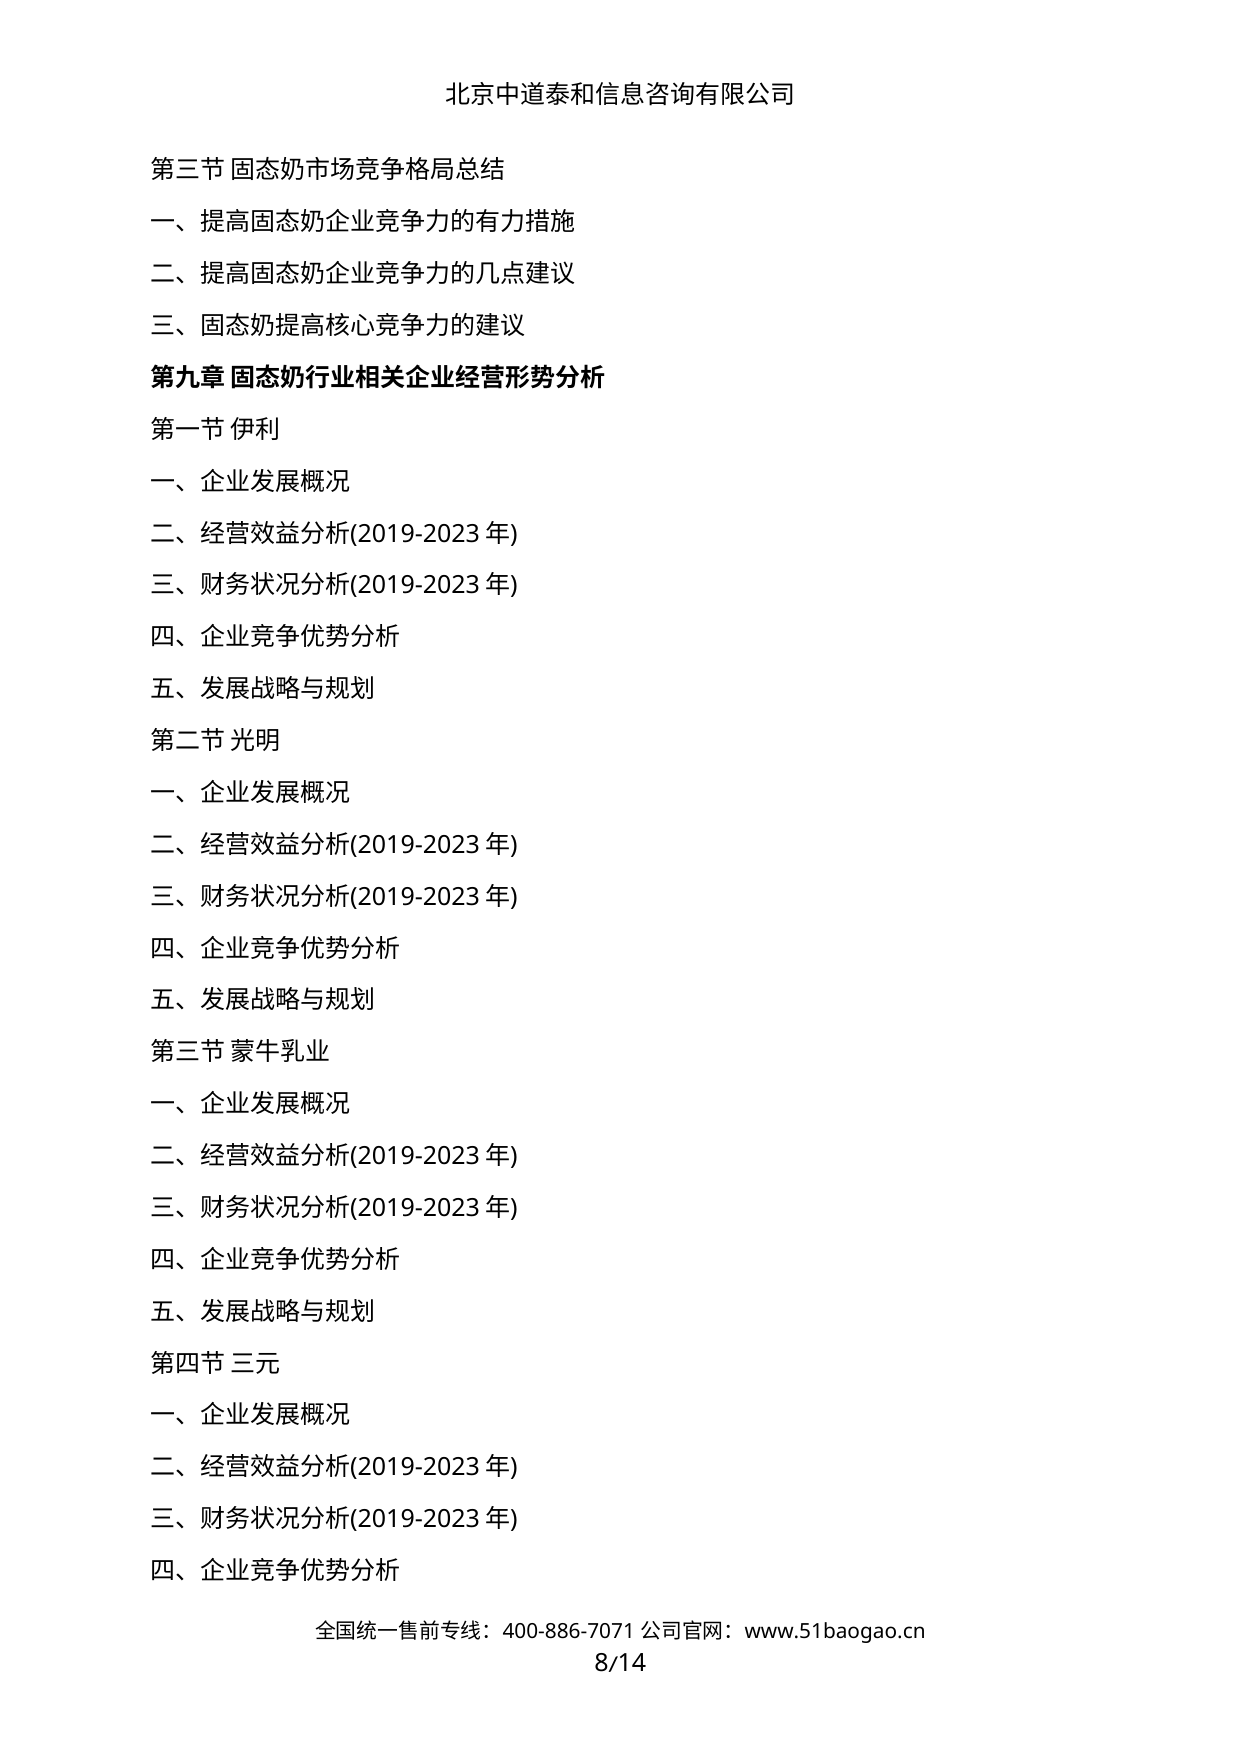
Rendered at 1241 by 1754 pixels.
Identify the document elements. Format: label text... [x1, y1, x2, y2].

text 五、发展战略与规划 [150, 1291, 1090, 1327]
text 二、经营效益分析(2019-2023年) [150, 1136, 1090, 1172]
text 第四节 三元 [150, 1343, 1090, 1379]
text 第二节 光明 [150, 721, 1090, 757]
text 一、企业发展概况 [150, 1084, 1090, 1120]
text 三、财务状况分析(2019-2023年) [150, 565, 1090, 601]
text 四、企业竞争优势分析 [150, 1551, 1090, 1587]
text 五、发展战略与规划 [150, 669, 1090, 705]
text 一、提高固态奶企业竞争力的有力措施 [150, 202, 1090, 238]
text 二、经营效益分析(2019-2023年) [150, 824, 1090, 861]
text 第九章 固态奶行业相关企业经营形势分析 [150, 357, 1090, 394]
text 三、财务状况分析(2019-2023年) [150, 876, 1090, 912]
text 四、企业竞争优势分析 [150, 928, 1090, 964]
text 一、企业发展概况 [150, 772, 1090, 809]
text 五、发展战略与规划 [150, 980, 1090, 1016]
text 二、经营效益分析(2019-2023年) [150, 513, 1090, 549]
text 三、财务状况分析(2019-2023年) [150, 1187, 1090, 1224]
text 第三节 固态奶市场竞争格局总结 [150, 150, 1090, 186]
text 二、经营效益分析(2019-2023年) [150, 1447, 1090, 1483]
text 四、企业竞争优势分析 [150, 1239, 1090, 1276]
text 二、提高固态奶企业竞争力的几点建议 [150, 254, 1090, 290]
text 第三节 蒙牛乳业 [150, 1032, 1090, 1068]
text 三、财务状况分析(2019-2023年) [150, 1499, 1090, 1535]
text 一、企业发展概况 [150, 461, 1090, 497]
text 一、企业发展概况 [150, 1395, 1090, 1431]
text 四、企业竞争优势分析 [150, 617, 1090, 653]
text 三、固态奶提高核心竞争力的建议 [150, 306, 1090, 342]
text 第一节 伊利 [150, 409, 1090, 446]
